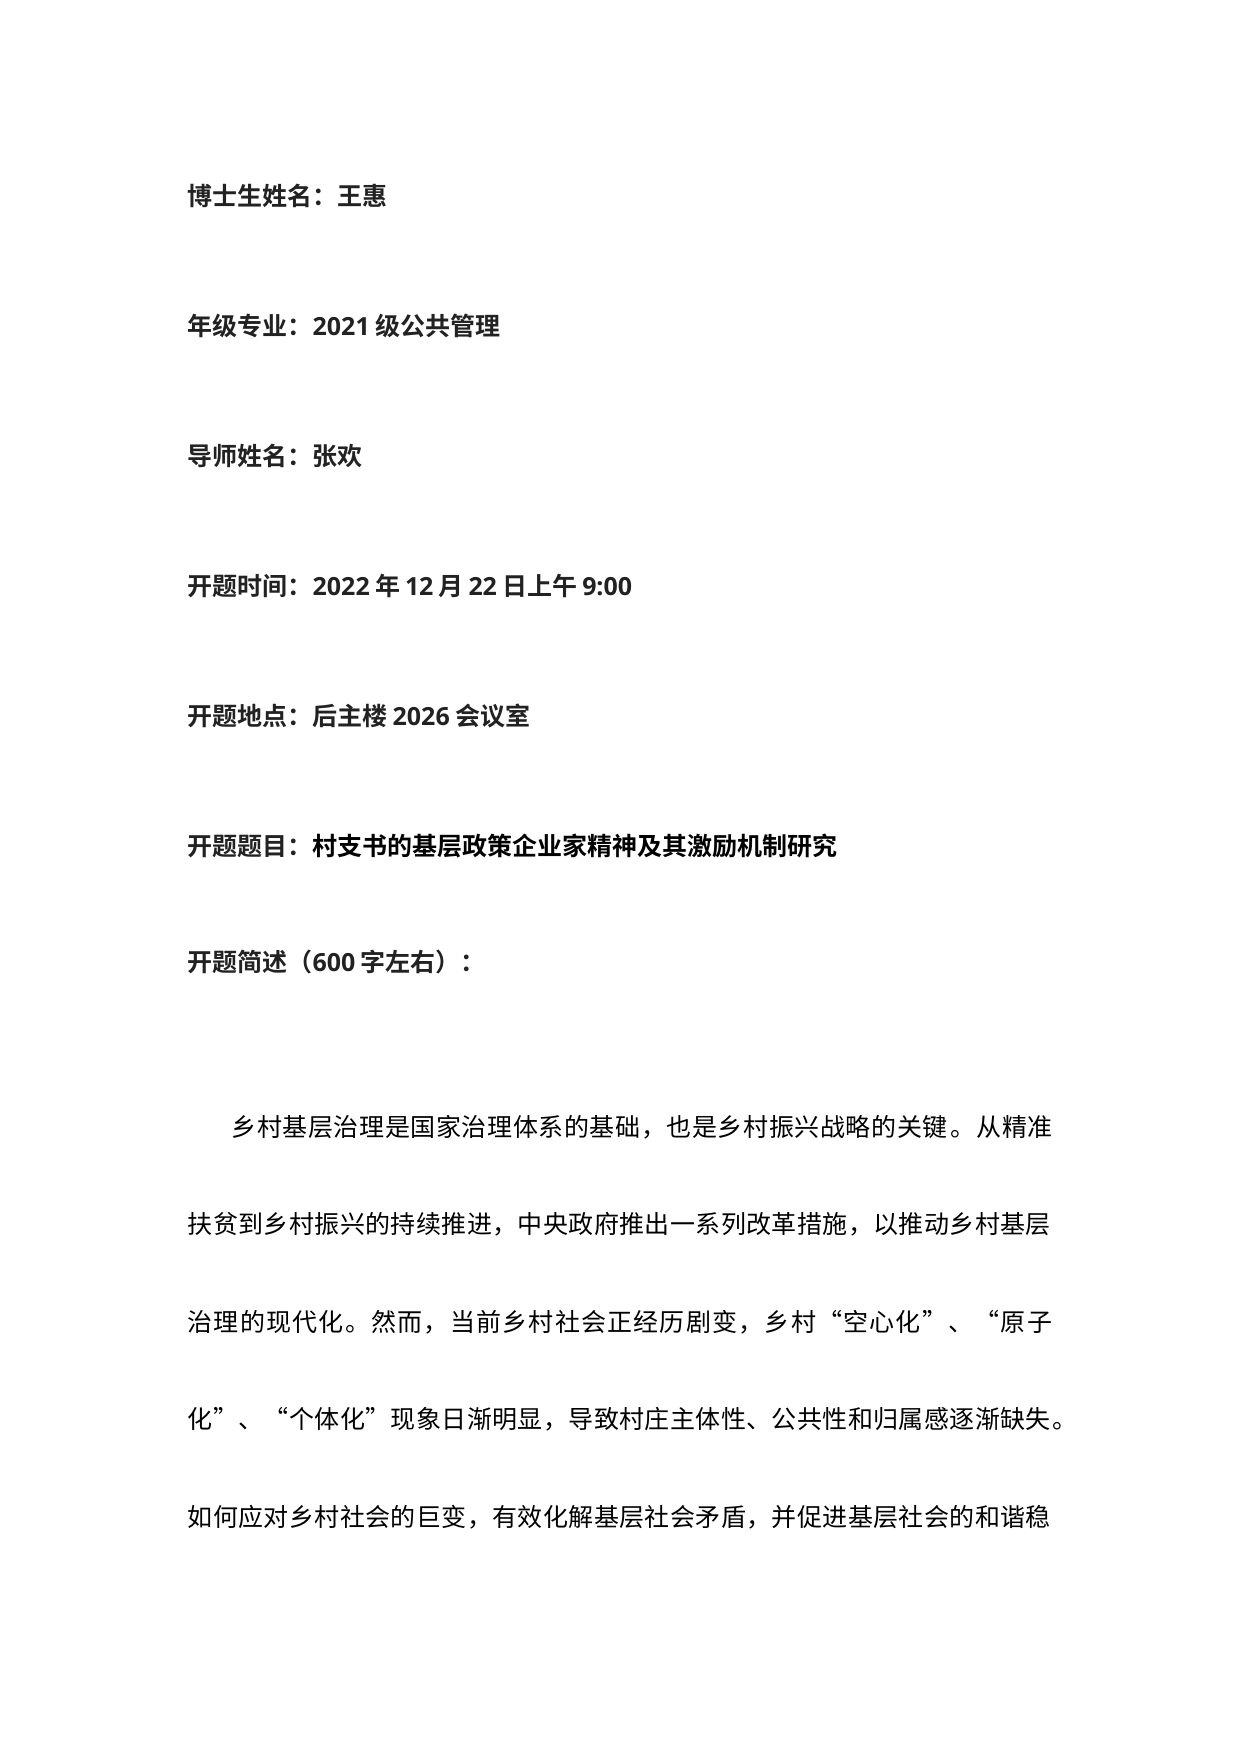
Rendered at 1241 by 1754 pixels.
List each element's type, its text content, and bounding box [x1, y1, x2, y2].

text 导师姓名：张欢 [187, 422, 1053, 487]
text 开题时间：2022年12月22日上午9:00 [187, 552, 1053, 617]
text 博士生姓名：王惠 [187, 162, 1053, 227]
title 开题题目：村支书的基层政策企业家精神及其激励机制研究 [187, 812, 1053, 877]
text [187, 1093, 1053, 1548]
text 年级专业：2021级公共管理 [187, 292, 1053, 357]
text 开题简述（600字左右）： [187, 928, 1053, 993]
text 开题地点：后主楼2026会议室 [187, 682, 1053, 747]
